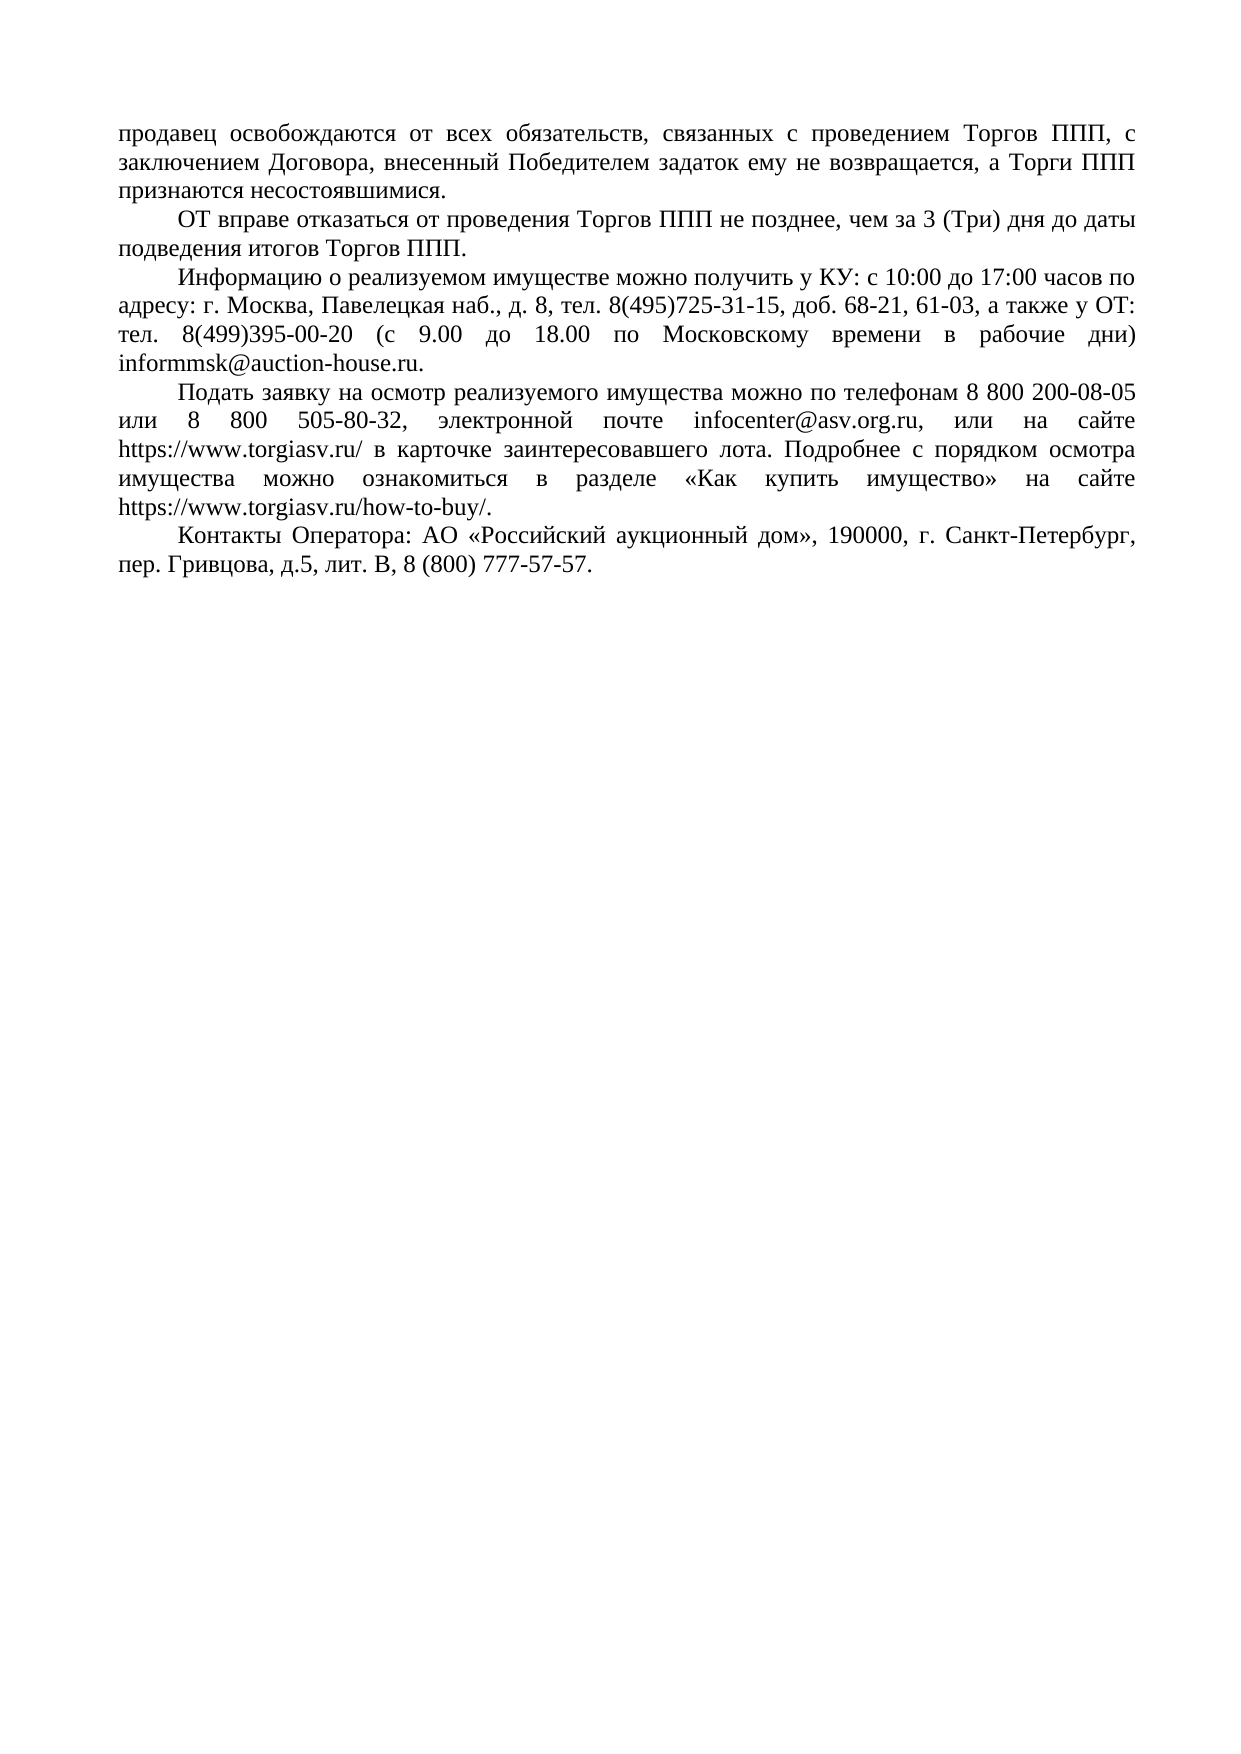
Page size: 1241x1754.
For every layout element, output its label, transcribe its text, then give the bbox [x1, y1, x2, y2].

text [118, 118, 1137, 204]
text Информацию о реализуемом имуществе можно получить у КУ: с 10:00 до 17:00 часов по адресу: г. Москва, Павелецкая наб., д. 8, тел. 8(495)725-31-15, доб. 68-21, 61-03, а также у ОТ: тел. 8(499)395-00-20 (с 9.00 до 18.00 по Московскому времени в рабочие дни) informmsk@auction-house.ru. [118, 262, 1137, 377]
text Контакты Оператора: АО «Российский аукционный дом», 190000, г. Санкт-Петербург, пер. Гривцова, д.5, лит. В, 8 (800) 777-57-57. [118, 521, 1137, 578]
text ОТ вправе отказаться от проведения Торгов ППП не позднее, чем за 3 (Три) дня до даты подведения итогов Торгов ППП. [118, 204, 1137, 262]
text Подать заявку на осмотр реализуемого имущества можно по телефонам 8 800 200-08-05 или 8 800 505-80-32, электронной почте infocenter@asv.org.ru, или на сайте https://www.torgiasv.ru/ в карточке заинтересовавшего лота. Подробнее с порядком осмотра имущества можно ознакомиться в разделе «Как купить имущество» на сайте https://www.torgiasv.ru/how-to-buy/. [118, 377, 1137, 521]
